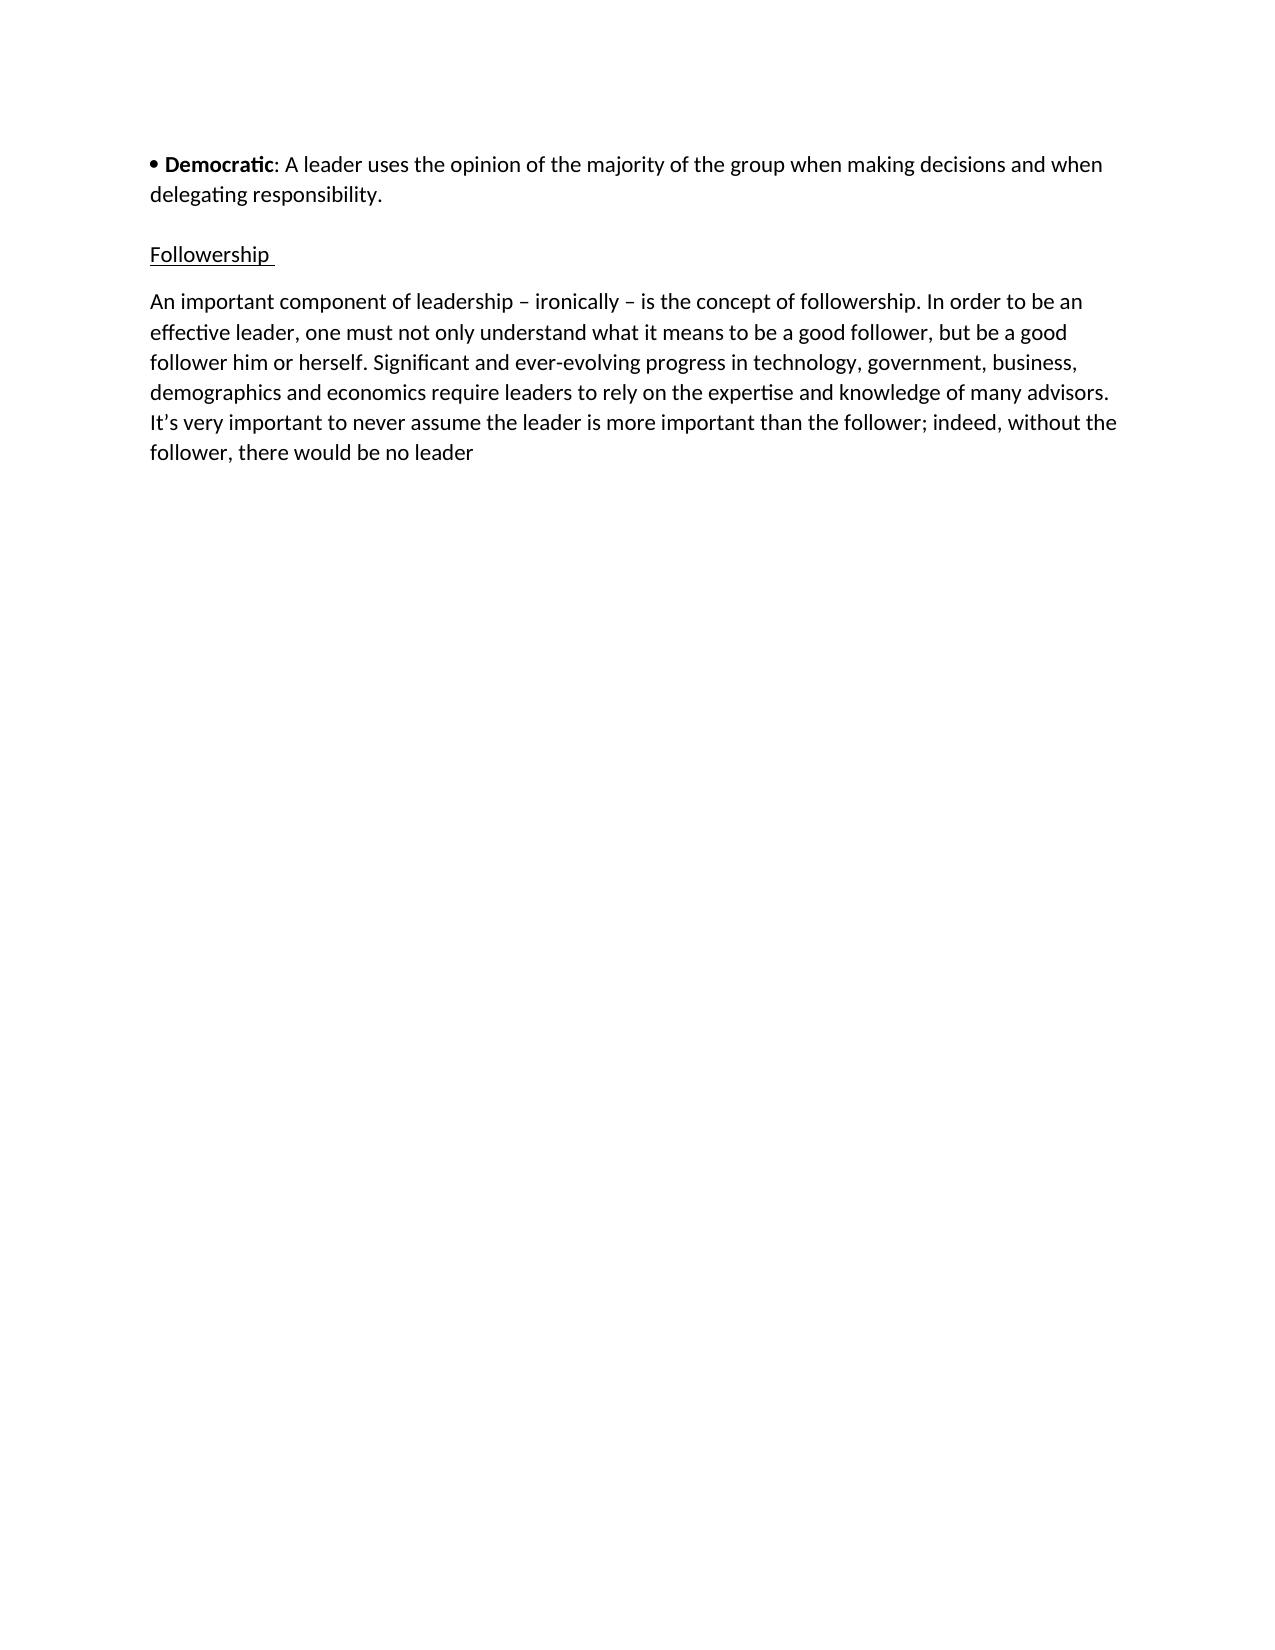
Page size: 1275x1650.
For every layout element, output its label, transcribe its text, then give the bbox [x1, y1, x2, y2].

text Followership [150, 241, 1125, 269]
text An important component of leadership – ironically – is the concept of followership. In order to be an effective leader, one must not only understand what it means to be a good follower, but be a good follower him or herself. Significant and ever-evolving progress in technology, government, business, demographics and economics require leaders to rely on the expertise and knowledge of many advisors. It’s very important to never assume the leader is more important than the follower; indeed, without the follower, there would be no leader [150, 287, 1125, 467]
text Democratic: A leader uses the opinion of the majority of the group when making decisions and when delegating responsibility. [150, 150, 1125, 208]
